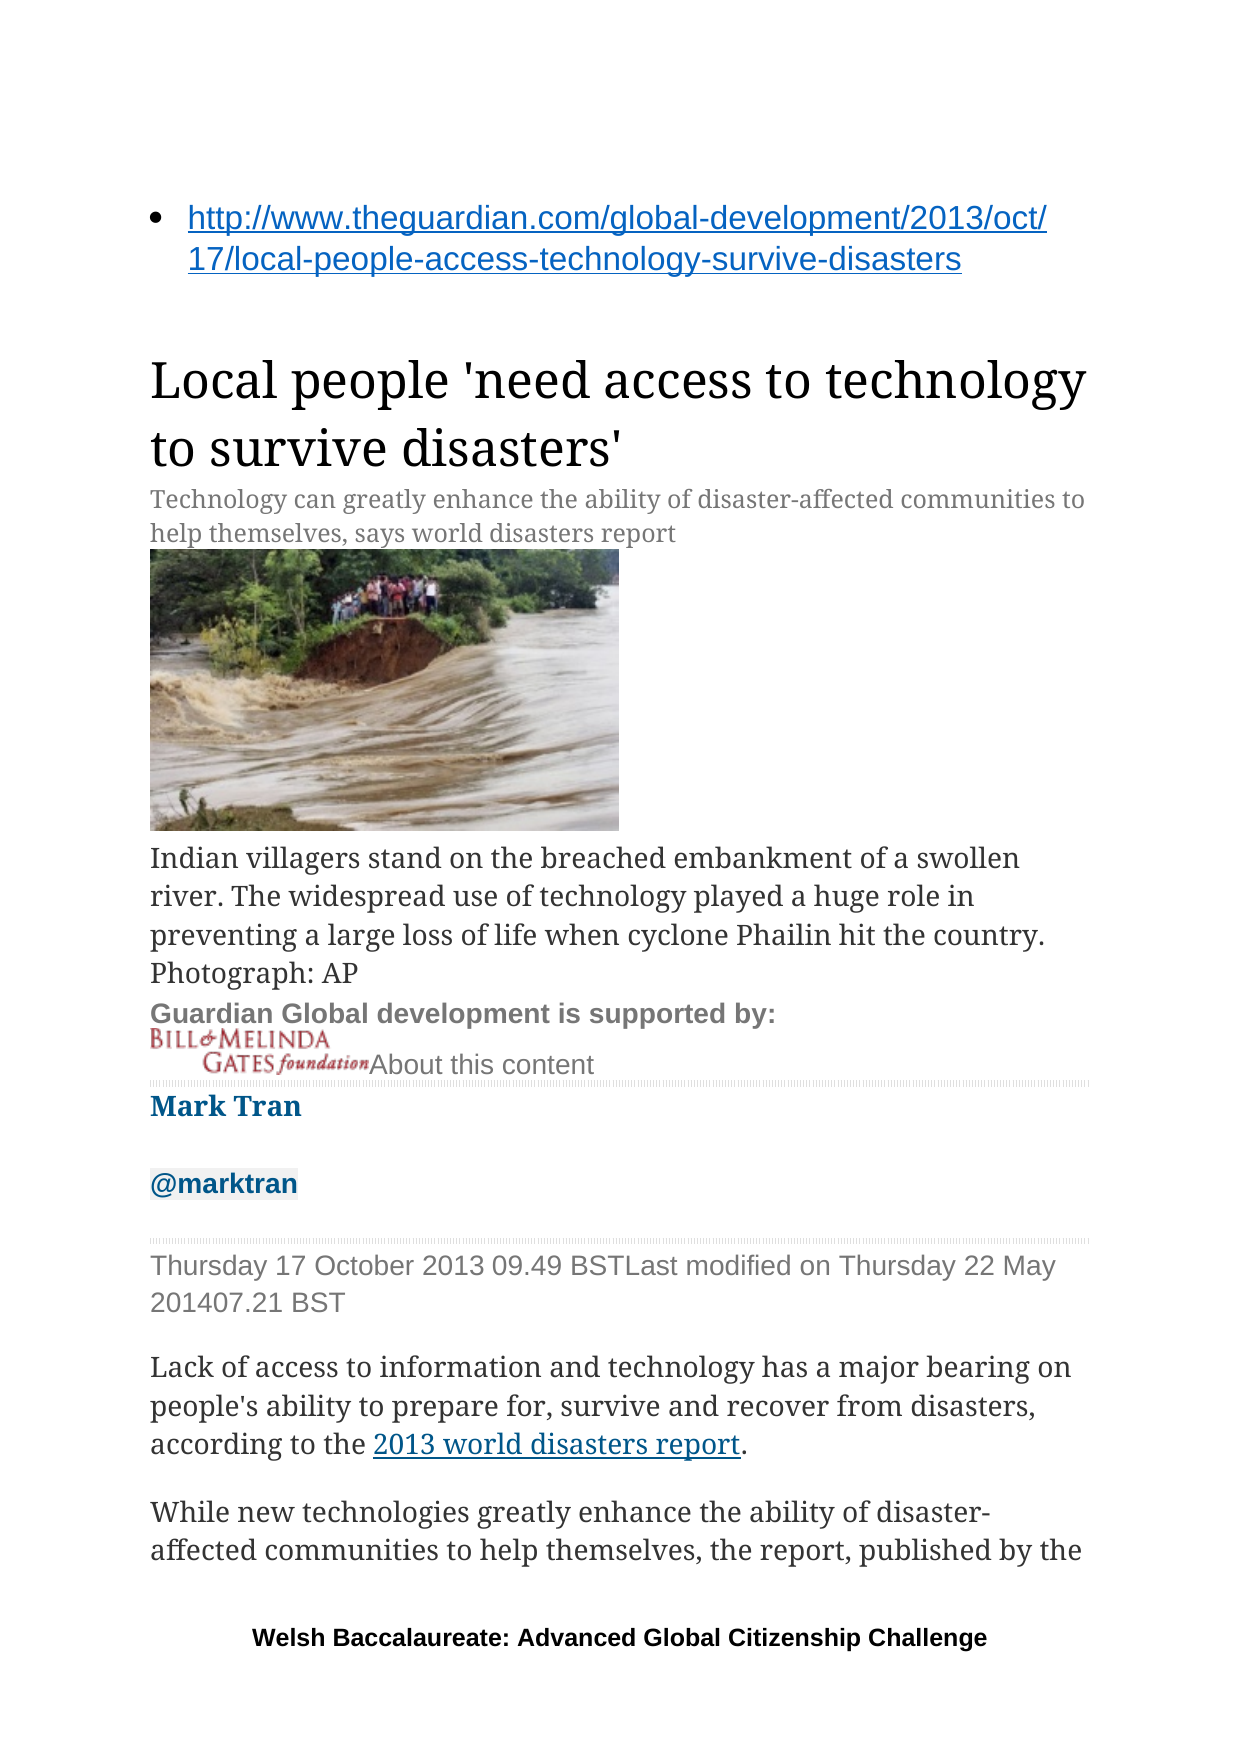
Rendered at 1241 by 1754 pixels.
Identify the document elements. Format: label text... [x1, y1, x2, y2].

text Mark Tran [150, 1080, 1090, 1125]
text @marktran [150, 1162, 1090, 1200]
text Technology can greatly enhance the ability of disaster-affected communities to help themselves, says world disasters report [150, 481, 1090, 549]
picture [150, 1028, 369, 1075]
text Local people 'need access to technology to survive disasters' [150, 345, 1090, 481]
text Guardian Global development is supported by: [150, 991, 1090, 1029]
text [150, 1492, 1090, 1569]
text Thursday 17 October 2013 09.49 BSTLast modified on Thursday 22 May 201407.21 BST [150, 1237, 1090, 1319]
list http://www.theguardian.com/global-development/2013/oct/17/local-people-access-technology-survive-disasters [150, 198, 1090, 278]
text Indian villagers stand on the breached embankment of a swollen river. The widespread use of technology played a huge role in preventing a large loss of life when cyclone Phailin hit the country. Photograph: AP [150, 838, 1090, 991]
picture [150, 549, 619, 831]
text About this content [150, 1029, 1090, 1080]
text Lack of access to information and technology has a major bearing on people's ability to prepare for, survive and recover from disasters, according to the 2013 world disasters report. [150, 1348, 1090, 1463]
